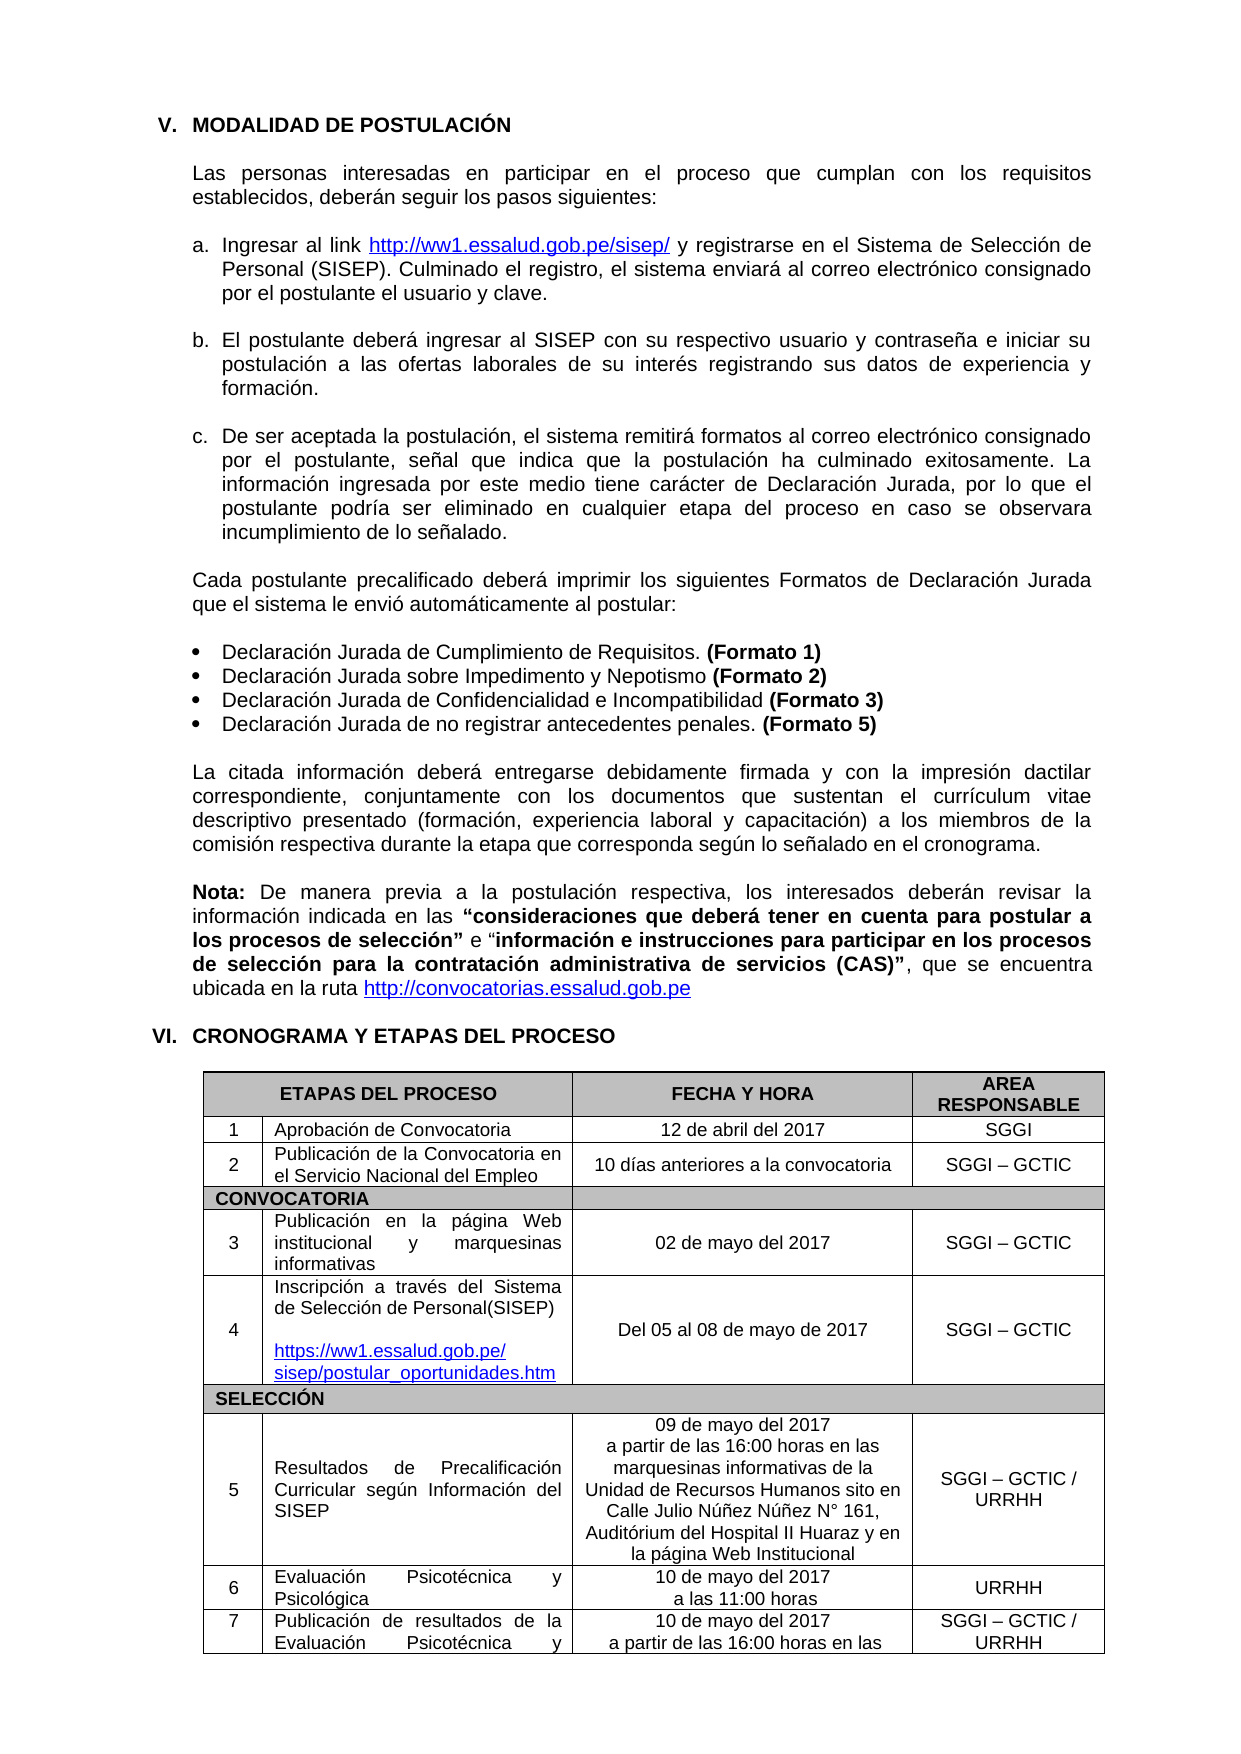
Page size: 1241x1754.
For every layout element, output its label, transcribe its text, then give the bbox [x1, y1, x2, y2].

table_cell Publicación de la Convocatoria en el Servicio Nacional del Empleo [263, 1143, 572, 1186]
list Declaración Jurada de no registrar antecedentes penales. (Formato 5) [192, 712, 1092, 736]
table_cell 10 de mayo del 2017 a las 11:00 horas [573, 1566, 912, 1609]
table_cell 3 [204, 1210, 262, 1274]
table_cell SGGI – GCTIC [913, 1210, 1104, 1274]
table_cell 10 días anteriores a la convocatoria [573, 1143, 912, 1186]
table_cell 5 [204, 1414, 262, 1565]
list De ser aceptada la postulación, el sistema remitirá formatos al correo electrónico consignado por el postulante, señal que indica que la postulación ha culminado exitosamente. La información ingresada por este medio tiene carácter de Declaración Jurada, por lo que el postulante podría ser eliminado en cualquier etapa del proceso en caso se observara incumplimiento de lo señalado. [192, 424, 1092, 544]
table_cell SGGI – GCTIC / URRHH [913, 1414, 1104, 1565]
table_cell 12 de abril del 2017 [573, 1117, 912, 1142]
table_cell Publicación en la página Web institucional y marquesinas informativas [263, 1210, 572, 1274]
table_cell 09 de mayo del 2017 a partir de las 16:00 horas en las marquesinas informativas de la Unidad de Recursos Humanos sito en Calle Julio Núñez Núñez N° 161, Auditórium del Hospital II Huaraz y en la página Web Institucional [573, 1414, 912, 1565]
table_cell 4 [204, 1276, 262, 1383]
table_cell 1 [204, 1117, 262, 1142]
list CRONOGRAMA Y ETAPAS DEL PROCESO [177, 1023, 1092, 1047]
list Declaración Jurada de Confidencialidad e Incompatibilidad (Formato 3) [192, 688, 1092, 712]
table_cell Evaluación Psicotécnica y Psicológica [263, 1566, 572, 1609]
list Declaración Jurada sobre Impedimento y Nepotismo (Formato 2) [192, 664, 1092, 688]
table_cell [573, 1187, 1104, 1209]
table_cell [913, 1610, 1104, 1653]
table_header FECHA Y HORA [573, 1073, 912, 1116]
table_cell SELECCIÓN [204, 1385, 573, 1413]
table_cell [573, 1385, 1104, 1413]
table_cell URRHH [913, 1566, 1104, 1609]
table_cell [263, 1610, 572, 1653]
text Nota: De manera previa a la postulación respectiva, los interesados deberán revisar la información indicada en las “consideraciones que deberá tener en cuenta para postular a los procesos de selección” e “información e instrucciones para participar en los procesos de selección para la contratación administrativa de servicios (CAS)”, que se encuentra ubicada en la ruta http://convocatorias.essalud.gob.pe [192, 880, 1092, 999]
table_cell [573, 1610, 912, 1653]
table_cell CONVOCATORIA [204, 1187, 572, 1209]
table_cell 2 [204, 1143, 262, 1186]
table_cell Resultados de Precalificación Curricular según Información del SISEP [263, 1414, 572, 1565]
table_cell 02 de mayo del 2017 [573, 1210, 912, 1274]
list Ingresar al link http://ww1.essalud.gob.pe/sisep/ y registrarse en el Sistema de Selección de Personal (SISEP). Culminado el registro, el sistema enviará al correo electrónico consignado por el postulante el usuario y clave. [192, 232, 1092, 304]
table_cell Aprobación de Convocatoria [263, 1117, 572, 1142]
table_header ETAPAS DEL PROCESO [204, 1073, 572, 1116]
text La citada información deberá entregarse debidamente firmada y con la impresión dactilar correspondiente, conjuntamente con los documentos que sustentan el currículum vitae descriptivo presentado (formación, experiencia laboral y capacitación) a los miembros de la comisión respectiva durante la etapa que corresponda según lo señalado en el cronograma. [192, 760, 1092, 856]
table_cell SGGI [913, 1117, 1104, 1142]
table_cell SGGI – GCTIC [913, 1276, 1104, 1383]
table_header AREA RESPONSABLE [913, 1073, 1104, 1116]
table_cell SGGI – GCTIC [913, 1143, 1104, 1186]
table_cell 7 [204, 1610, 262, 1653]
text Cada postulante precalificado deberá imprimir los siguientes Formatos de Declaración Jurada que el sistema le envió automáticamente al postular: [192, 568, 1092, 616]
table_cell Inscripción a través del Sistema de Selección de Personal(SISEP) https://ww1.essalud.gob.pe/sisep/postular_oportunidades.htm [263, 1276, 572, 1383]
table_cell Del 05 al 08 de mayo de 2017 [573, 1276, 912, 1383]
text Las personas interesadas en participar en el proceso que cumplan con los requisitos establecidos, deberán seguir los pasos siguientes: [192, 161, 1092, 208]
list MODALIDAD DE POSTULACIÓN [177, 113, 1092, 137]
list Declaración Jurada de Cumplimiento de Requisitos. (Formato 1) [192, 640, 1092, 664]
list El postulante deberá ingresar al SISEP con su respectivo usuario y contraseña e iniciar su postulación a las ofertas laborales de su interés registrando sus datos de experiencia y formación. [192, 328, 1092, 400]
table_cell 6 [204, 1566, 262, 1609]
